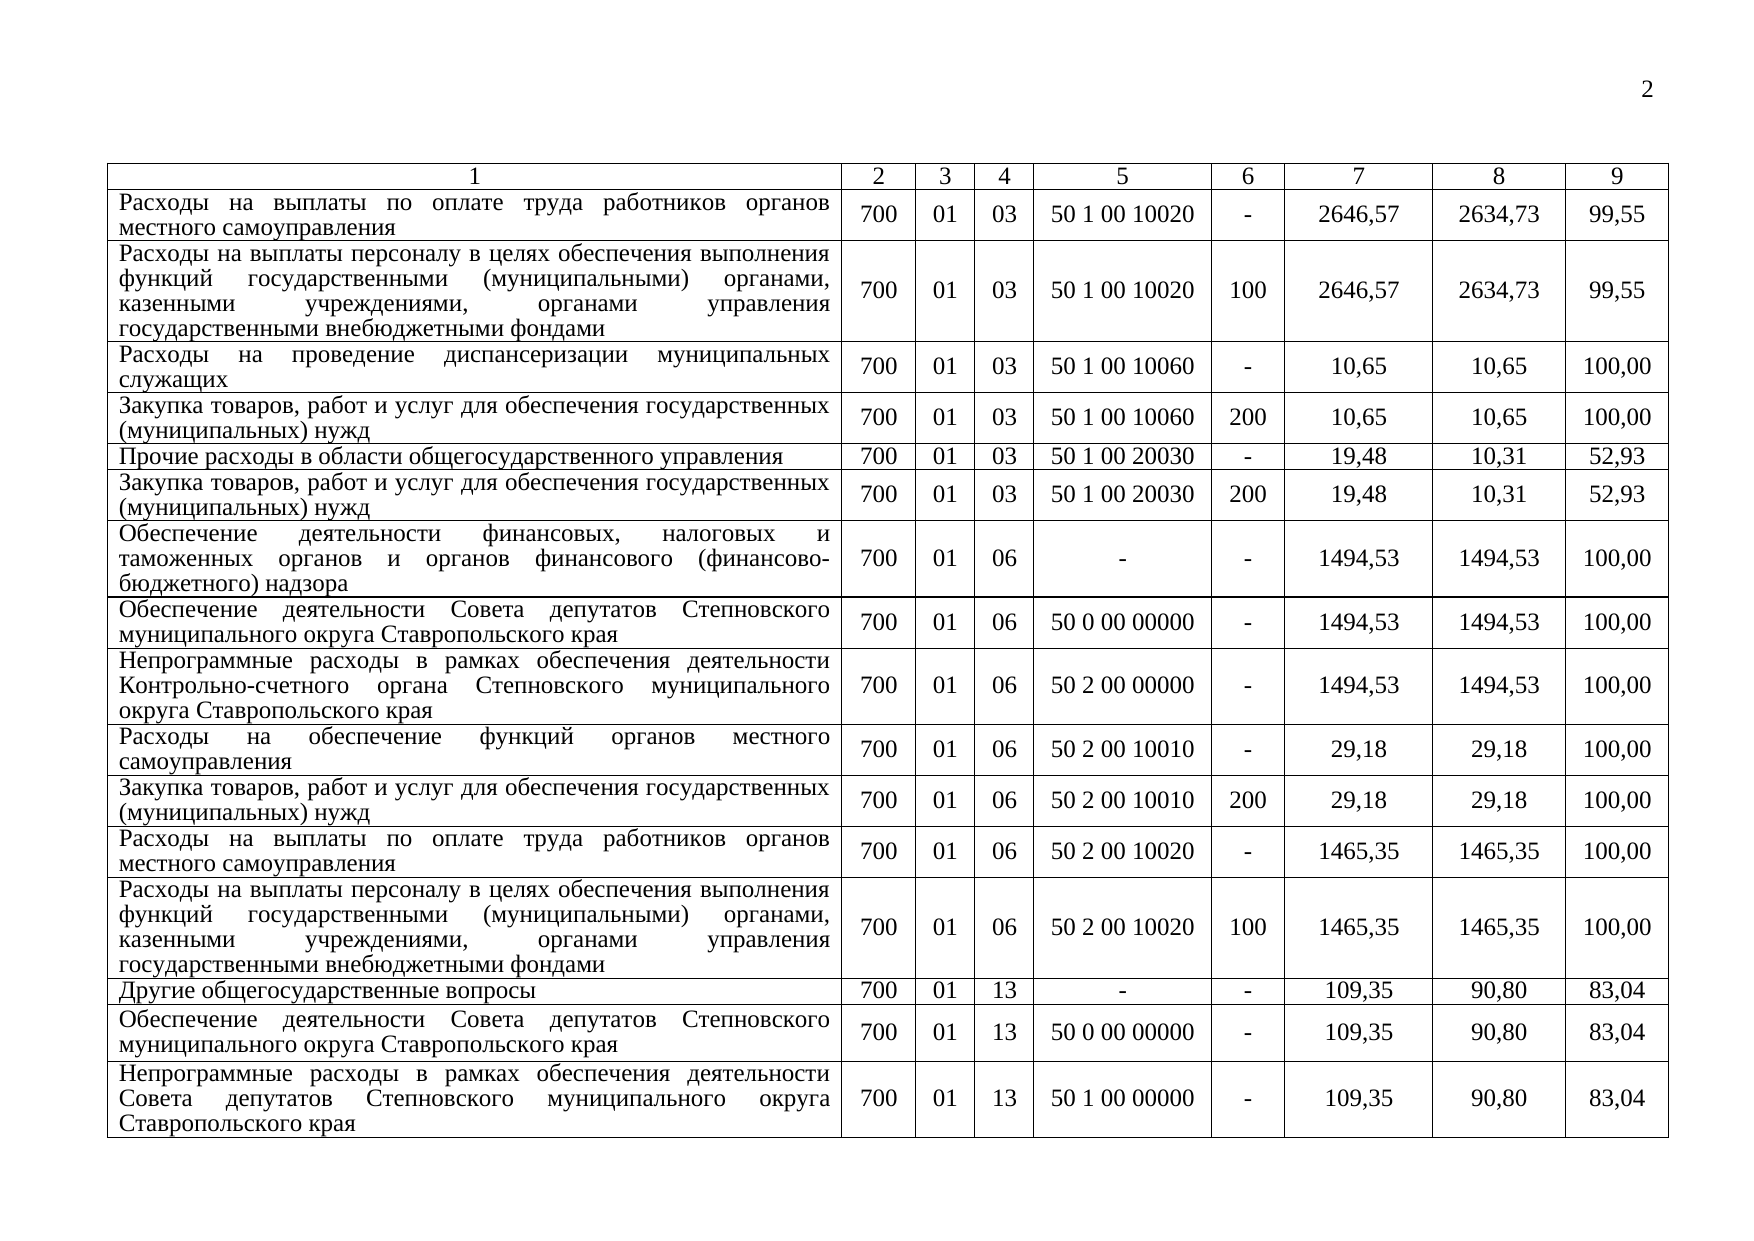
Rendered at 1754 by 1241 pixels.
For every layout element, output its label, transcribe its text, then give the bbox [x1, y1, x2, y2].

table_cell 19,48 [1285, 444, 1432, 469]
table_cell 03 [975, 342, 1033, 392]
table_cell 10,65 [1285, 342, 1432, 392]
table_cell 700 [842, 342, 915, 392]
table_cell - [1212, 521, 1284, 596]
table_cell 100,00 [1566, 776, 1668, 826]
table_cell 90,80 [1433, 1005, 1565, 1061]
table_cell - [1034, 979, 1211, 1004]
table_cell Расходы на обеспечение функций органов местного самоуправления [108, 725, 841, 774]
table_cell 100 [1212, 241, 1284, 341]
table_cell 50 1 00 10060 [1034, 393, 1211, 443]
table_header 7 [1285, 164, 1432, 189]
table_cell 700 [842, 649, 915, 723]
table_cell - [1212, 827, 1284, 877]
table_cell 700 [842, 470, 915, 520]
table_cell - [1212, 725, 1284, 774]
table_cell 13 [975, 1005, 1033, 1061]
table_cell 90,80 [1433, 1062, 1565, 1137]
table_cell Расходы на проведение диспансеризации муниципальных служащих [108, 342, 841, 392]
table_cell 2646,57 [1285, 241, 1432, 341]
table_cell Непрограммные расходы в рамках обеспечения деятельности Контрольно-счетного органа Степновского муниципального округа Ставропольского края [108, 649, 841, 723]
table_cell 200 [1212, 470, 1284, 520]
table_cell - [1212, 598, 1284, 647]
table_cell 50 1 00 10020 [1034, 241, 1211, 341]
table_header 2 [842, 164, 915, 189]
table_cell 100,00 [1566, 521, 1668, 596]
table_cell - [1212, 649, 1284, 723]
table_cell 2634,73 [1433, 190, 1565, 240]
table_cell 1465,35 [1285, 878, 1432, 978]
table_cell 83,04 [1566, 1062, 1668, 1137]
table_cell - [1212, 190, 1284, 240]
table_cell 29,18 [1285, 776, 1432, 826]
table_cell 700 [842, 393, 915, 443]
table_cell 03 [975, 444, 1033, 469]
table_cell 52,93 [1566, 470, 1668, 520]
table_cell - [1212, 1005, 1284, 1061]
table_cell Расходы на выплаты по оплате труда работников органов местного самоуправления [108, 190, 841, 240]
table_cell 50 1 00 00000 [1034, 1062, 1211, 1137]
table_cell 100,00 [1566, 598, 1668, 647]
table_cell 01 [916, 776, 974, 826]
table_cell 50 2 00 10010 [1034, 776, 1211, 826]
table_cell 06 [975, 878, 1033, 978]
table_cell 10,31 [1433, 444, 1565, 469]
table_cell 1494,53 [1433, 521, 1565, 596]
table_header 1 [108, 164, 841, 189]
table_cell 01 [916, 1062, 974, 1137]
table_cell 50 0 00 00000 [1034, 598, 1211, 647]
table_cell 06 [975, 725, 1033, 774]
table_header 4 [975, 164, 1033, 189]
table_cell 83,04 [1566, 1005, 1668, 1061]
table_cell - [1212, 342, 1284, 392]
table_cell Расходы на выплаты персоналу в целях обеспечения выполнения функций государственными (муниципальными) органами, казенными учреждениями, органами управления государственными внебюджетными фондами [108, 241, 841, 341]
table_cell 03 [975, 241, 1033, 341]
table_cell 2634,73 [1433, 241, 1565, 341]
table_cell 200 [1212, 393, 1284, 443]
table_cell 1494,53 [1285, 598, 1432, 647]
table_cell 01 [916, 393, 974, 443]
table_cell 1465,35 [1433, 878, 1565, 978]
table_cell 700 [842, 878, 915, 978]
table_cell 29,18 [1433, 725, 1565, 774]
table_cell 700 [842, 444, 915, 469]
table_cell 50 1 00 20030 [1034, 470, 1211, 520]
table_cell 700 [842, 1005, 915, 1061]
table_cell 01 [916, 444, 974, 469]
table_cell 700 [842, 521, 915, 596]
table_cell 06 [975, 521, 1033, 596]
table_cell 50 1 00 10020 [1034, 190, 1211, 240]
table_cell 10,65 [1285, 393, 1432, 443]
table_cell 99,55 [1566, 190, 1668, 240]
table_cell 1494,53 [1433, 598, 1565, 647]
table_cell Обеспечение деятельности Совета депутатов Степновского муниципального округа Ставропольского края [108, 598, 841, 647]
table_cell 83,04 [1566, 979, 1668, 1004]
table_cell 99,55 [1566, 241, 1668, 341]
table_cell 29,18 [1285, 725, 1432, 774]
table_cell Закупка товаров, работ и услуг для обеспечения государственных (муниципальных) нужд [108, 776, 841, 826]
table_cell 10,65 [1433, 342, 1565, 392]
table_cell Прочие расходы в области общегосударственного управления [108, 444, 841, 469]
table_cell 100,00 [1566, 342, 1668, 392]
table_cell 2646,57 [1285, 190, 1432, 240]
table_cell 29,18 [1433, 776, 1565, 826]
table_cell 01 [916, 241, 974, 341]
table_cell 10,31 [1433, 470, 1565, 520]
table_cell Другие общегосударственные вопросы [108, 979, 841, 1004]
table_cell 52,93 [1566, 444, 1668, 469]
table_header 8 [1433, 164, 1565, 189]
table_cell 50 2 00 10020 [1034, 878, 1211, 978]
table_cell 50 2 00 10020 [1034, 827, 1211, 877]
table_cell 100,00 [1566, 725, 1668, 774]
table_cell 109,35 [1285, 1005, 1432, 1061]
table_cell 700 [842, 979, 915, 1004]
table_cell 01 [916, 470, 974, 520]
table_header 9 [1566, 164, 1668, 189]
table_cell 50 1 00 20030 [1034, 444, 1211, 469]
table_cell Обеспечение деятельности финансовых, налоговых и таможенных органов и органов финансового (финансово-бюджетного) надзора [108, 521, 841, 596]
table_header 6 [1212, 164, 1284, 189]
table_cell Закупка товаров, работ и услуг для обеспечения государственных (муниципальных) нужд [108, 470, 841, 520]
table_cell 1465,35 [1285, 827, 1432, 877]
table_cell 700 [842, 241, 915, 341]
table_cell 700 [842, 725, 915, 774]
table_cell 01 [916, 342, 974, 392]
table_cell 700 [842, 598, 915, 647]
table_cell 700 [842, 1062, 915, 1137]
table_cell 50 1 00 10060 [1034, 342, 1211, 392]
table_cell 1465,35 [1433, 827, 1565, 877]
table_cell 01 [916, 190, 974, 240]
table_cell 01 [916, 878, 974, 978]
table_cell - [1212, 979, 1284, 1004]
table_cell 06 [975, 649, 1033, 723]
table_cell 06 [975, 827, 1033, 877]
table_cell - [1212, 444, 1284, 469]
table_cell Расходы на выплаты по оплате труда работников органов местного самоуправления [108, 827, 841, 877]
table_cell 01 [916, 725, 974, 774]
table_cell 03 [975, 190, 1033, 240]
table_cell 50 2 00 10010 [1034, 725, 1211, 774]
table_cell 50 0 00 00000 [1034, 1005, 1211, 1061]
table_cell - [1034, 521, 1211, 596]
table_cell 1494,53 [1433, 649, 1565, 723]
table_cell Непрограммные расходы в рамках обеспечения деятельности Совета депутатов Степновского муниципального округа Ставропольского края [108, 1062, 841, 1137]
table_cell 200 [1212, 776, 1284, 826]
table_cell 1494,53 [1285, 649, 1432, 723]
table_cell 19,48 [1285, 470, 1432, 520]
table_cell - [1212, 1062, 1284, 1137]
table_cell 50 2 00 00000 [1034, 649, 1211, 723]
table_cell 01 [916, 1005, 974, 1061]
table_cell 01 [916, 979, 974, 1004]
table_cell 100,00 [1566, 827, 1668, 877]
table_cell 100,00 [1566, 649, 1668, 723]
table_cell 06 [975, 598, 1033, 647]
table_cell Расходы на выплаты персоналу в целях обеспечения выполнения функций государственными (муниципальными) органами, казенными учреждениями, органами управления государственными внебюджетными фондами [108, 878, 841, 978]
table_cell 700 [842, 776, 915, 826]
table_cell 06 [975, 776, 1033, 826]
table_cell 10,65 [1433, 393, 1565, 443]
table_cell 01 [916, 598, 974, 647]
table_cell 01 [916, 649, 974, 723]
table_cell 03 [975, 470, 1033, 520]
table_cell 90,80 [1433, 979, 1565, 1004]
table_cell 100,00 [1566, 878, 1668, 978]
table_cell 03 [975, 393, 1033, 443]
table_cell 1494,53 [1285, 521, 1432, 596]
table_cell 109,35 [1285, 979, 1432, 1004]
table_cell Обеспечение деятельности Совета депутатов Степновского муниципального округа Ставропольского края [108, 1005, 841, 1061]
table_cell 109,35 [1285, 1062, 1432, 1137]
table_cell 01 [916, 521, 974, 596]
table_cell 13 [975, 979, 1033, 1004]
table_cell Закупка товаров, работ и услуг для обеспечения государственных (муниципальных) нужд [108, 393, 841, 443]
table_header 5 [1034, 164, 1211, 189]
table_cell 700 [842, 190, 915, 240]
table_cell 13 [975, 1062, 1033, 1137]
table_cell 700 [842, 827, 915, 877]
table_cell 100 [1212, 878, 1284, 978]
table_cell 100,00 [1566, 393, 1668, 443]
table_cell 01 [916, 827, 974, 877]
table_header 3 [916, 164, 974, 189]
